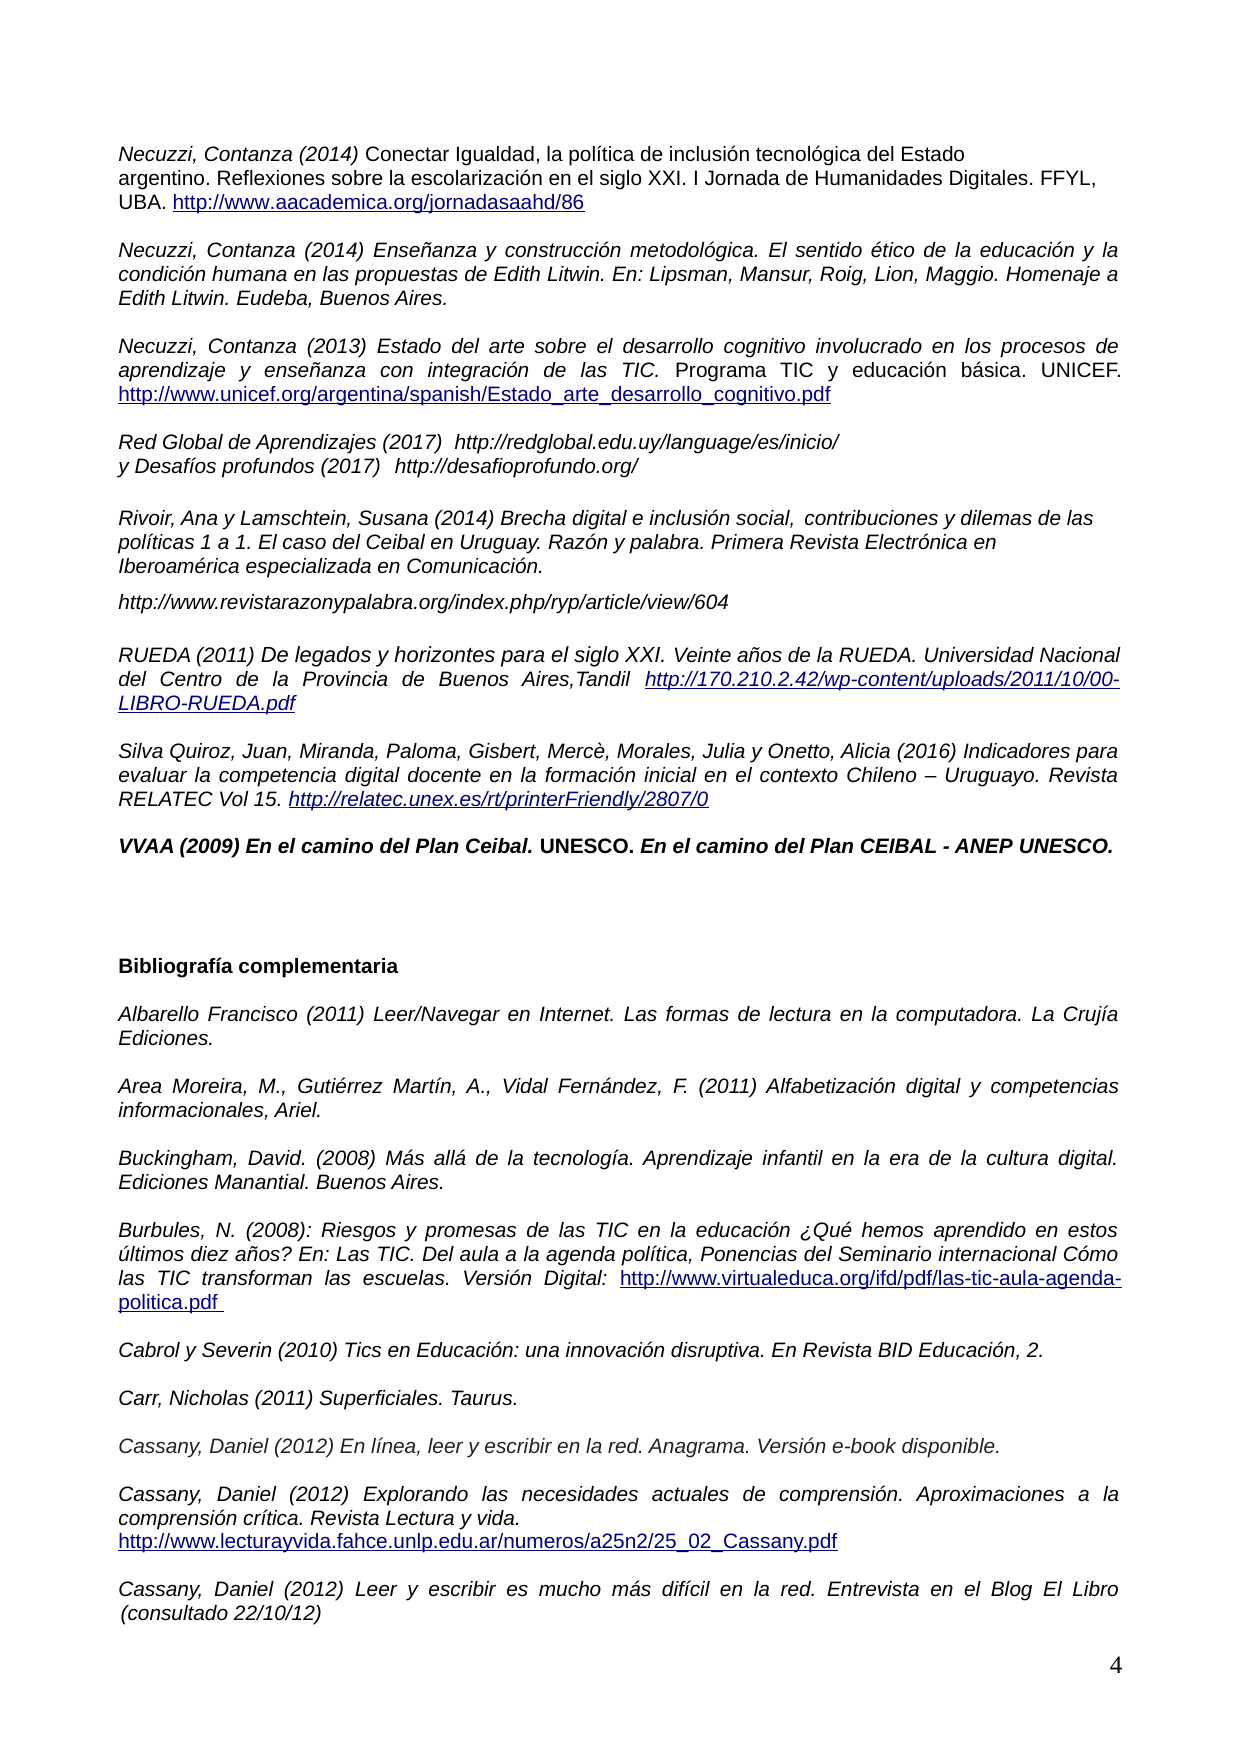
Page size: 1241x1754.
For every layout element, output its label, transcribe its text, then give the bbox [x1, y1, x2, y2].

text Buckingham, David. (2008) Más allá de la tecnología. Aprendizaje infantil en la era de la cultura digital. Ediciones Manantial. Buenos Aires. [118, 1146, 1122, 1194]
text Cabrol y Severin (2010) Tics en Educación: una innovación disruptiva. En Revista BID Educación, 2. [118, 1338, 1122, 1362]
text Red Global de Aprendizajes (2017) http://redglobal.edu.uy/language/es/inicio/ [118, 429, 1122, 453]
text Necuzzi, Contanza (2014) Enseñanza y construcción metodológica. El sentido ético de la educación y la condición humana en las propuestas de Edith Litwin. En: Lipsman, Mansur, Roig, Lion, Maggio. Homenaje a Edith Litwin. Eudeba, Buenos Aires. [118, 238, 1122, 310]
text Burbules, N. (2008): Riesgos y promesas de las TIC en la educación ¿Qué hemos aprendido en estos últimos diez años? En: Las TIC. Del aula a la agenda política, Ponencias del Seminario internacional Cómo las TIC transforman las escuelas. Versión Digital: http://www.virtualeduca.org/ifd/pdf/las-tic-aula-agenda-politica.pdf [118, 1218, 1122, 1314]
text argentino. Reflexiones sobre la escolarización en el siglo XXI. I Jornada de Humanidades Digitales. FFYL, UBA. http://www.aacademica.org/jornadasaahd/86 [118, 166, 1122, 214]
text Rivoir, Ana y Lamschtein, Susana (2014) Brecha digital e inclusión social, contribuciones y dilemas de las políticas 1 a 1. El caso del Ceibal en Uruguay. Razón y palabra. Primera Revista Electrónica en Iberoamérica especializada en Comunicación. http://www.revistarazonypalabra.org/index.php/ryp/article/view/604 [118, 506, 1122, 616]
text Necuzzi, Contanza (2014) Conectar Igualdad, la política de inclusión tecnológica del Estado [118, 142, 1122, 166]
text Cassany, Daniel (2012) En línea, leer y escribir en la red. Anagrama. Versión e-book disponible. [118, 1433, 1122, 1457]
text Albarello Francisco (2011) Leer/Navegar en Internet. Las formas de lectura en la computadora. La Crujía Ediciones. [118, 1002, 1122, 1050]
text Necuzzi, Contanza (2013) Estado del arte sobre el desarrollo cognitivo involucrado en los procesos de aprendizaje y enseñanza con integración de las TIC. Programa TIC y educación básica. UNICEF. http://www.unicef.org/argentina/spanish/Estado_arte_desarrollo_cognitivo.pdf [118, 334, 1122, 406]
text Cassany, Daniel (2012) Explorando las necesidades actuales de comprensión. Aproximaciones a la comprensión crítica. Revista Lectura y vida. [118, 1481, 1122, 1529]
text Area Moreira, M., Gutiérrez Martín, A., Vidal Fernández, F. (2011) Alfabetización digital y competencias informacionales, Ariel. [118, 1074, 1122, 1122]
text y Desafíos profundos (2017) http://desafioprofundo.org/ [118, 453, 1122, 477]
text Cassany, Daniel (2012) Leer y escribir es mucho más difícil en la red. Entrevista en el Blog El Libro (consultado 22/10/12) [118, 1577, 1122, 1625]
text Bibliografía complementaria [118, 954, 1122, 978]
text RUEDA (2011) De legados y horizontes para el siglo XXI. Veinte años de la RUEDA. Universidad Nacional del Centro de la Provincia de Buenos Aires,Tandil http://170.210.2.42/wp-content/uploads/2011/10/00-LIBRO-RUEDA.pdf [118, 641, 1122, 714]
subtitle VVAA (2009) En el camino del Plan Ceibal. UNESCO. En el camino del Plan CEIBAL - ANEP UNESCO. [118, 834, 1122, 858]
text Carr, Nicholas (2011) Superficiales. Taurus. [118, 1386, 1122, 1409]
text Silva Quiroz, Juan, Miranda, Paloma, Gisbert, Mercè, Morales, Julia y Onetto, Alicia (2016) Indicadores para evaluar la competencia digital docente en la formación inicial en el contexto Chileno – Uruguayo. Revista RELATEC Vol 15. http://relatec.unex.es/rt/printerFriendly/2807/0 [118, 738, 1122, 810]
text http://www.lecturayvida.fahce.unlp.edu.ar/numeros/a25n2/25_02_Cassany.pdf [118, 1529, 1122, 1553]
